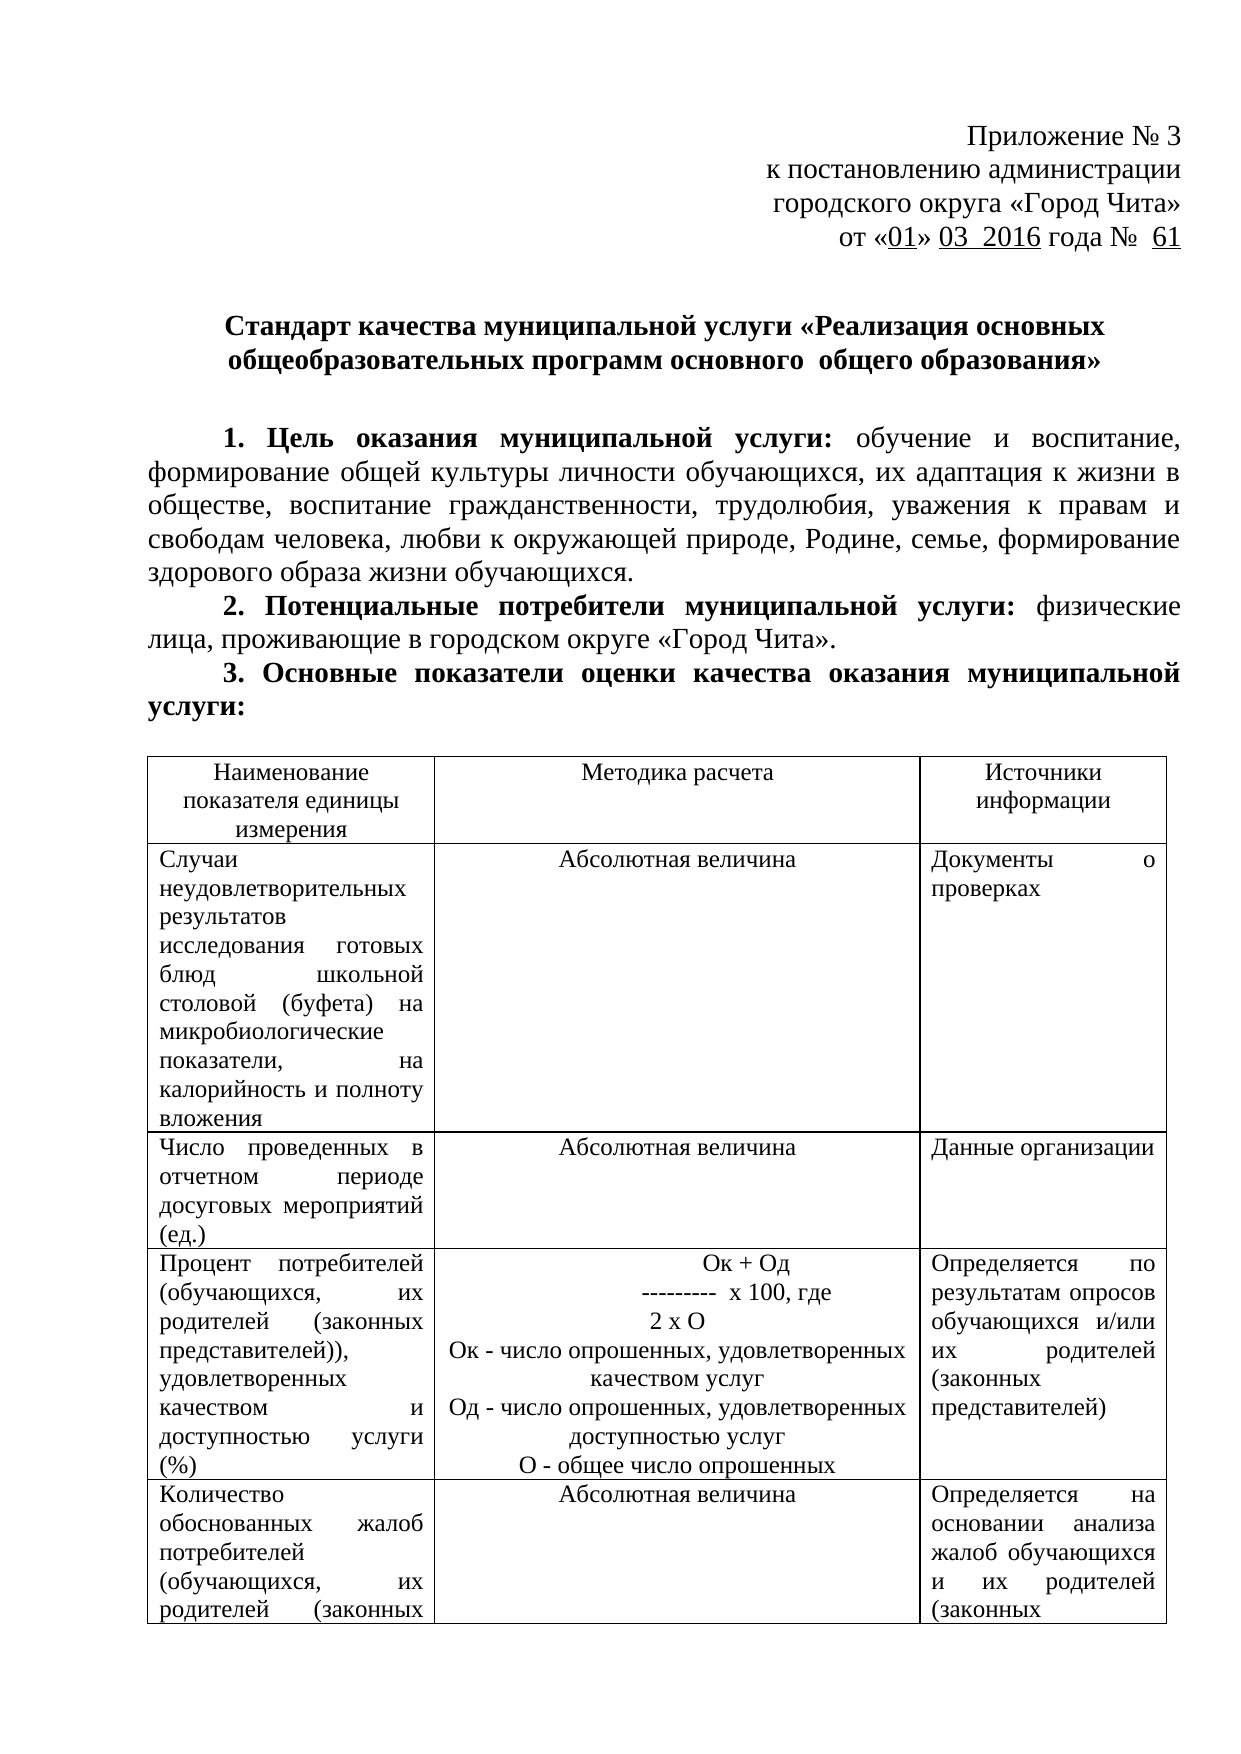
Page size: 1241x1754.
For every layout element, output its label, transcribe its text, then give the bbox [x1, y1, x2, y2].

text городского округа «Город Чита» [148, 185, 1181, 219]
table_cell Данные организации [921, 1133, 1166, 1247]
text 2. Потенциальные потребители муниципальной услуги: физические лица, проживающие в городском округе «Город Чита». [148, 588, 1181, 655]
table_cell Ок + Од --------- х 100, где 2 х О Ок - число опрошенных, удовлетворенных качеством услуг Од - число опрошенных, удовлетворенных доступностью услуг О - общее число опрошенных [435, 1249, 919, 1478]
table_cell Абсолютная величина [435, 1133, 919, 1247]
text Стандарт качества муниципальной услуги «Реализация основных общеобразовательных программ основного общего образования» [148, 308, 1181, 375]
text от «01» 03 2016 года № 61 [148, 219, 1181, 252]
text 3. Основные показатели оценки качества оказания муниципальной услуги: [148, 655, 1181, 722]
table_header Методика расчета [435, 757, 919, 843]
table_cell Процент потребителей (обучающихся, их родителей (законных представителей)), удовлетворенных качеством и доступностью услуги (%) [148, 1249, 434, 1478]
text Приложение № 3 [148, 118, 1181, 152]
text к постановлению администрации [148, 152, 1181, 185]
text 1. Цель оказания муниципальной услуги: обучение и воспитание, формирование общей культуры личности обучающихся, их адаптация к жизни в обществе, воспитание гражданственности, трудолюбия, уважения к правам и свободам человека, любви к окружающей природе, Родине, семье, формирование здорового образа жизни обучающихся. [148, 420, 1181, 588]
table_cell Случаи неудовлетворительных результатов исследования готовых блюд школьной столовой (буфета) на микробиологические показатели, на калорийность и полноту вложения [148, 844, 434, 1131]
table_cell Абсолютная величина [435, 1480, 919, 1623]
table_header Наименование показателя единицы измерения [148, 757, 434, 843]
table_cell Число проведенных в отчетном периоде досуговых мероприятий (ед.) [148, 1133, 434, 1247]
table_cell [148, 1480, 434, 1623]
table_header Источники информации [921, 757, 1166, 843]
table_cell Определяется по результатам опросов обучающихся и/или их родителей (законных представителей) [921, 1249, 1166, 1478]
table_cell Абсолютная величина [435, 844, 919, 1131]
table_cell Документы о проверках [921, 844, 1166, 1131]
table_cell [921, 1480, 1166, 1623]
